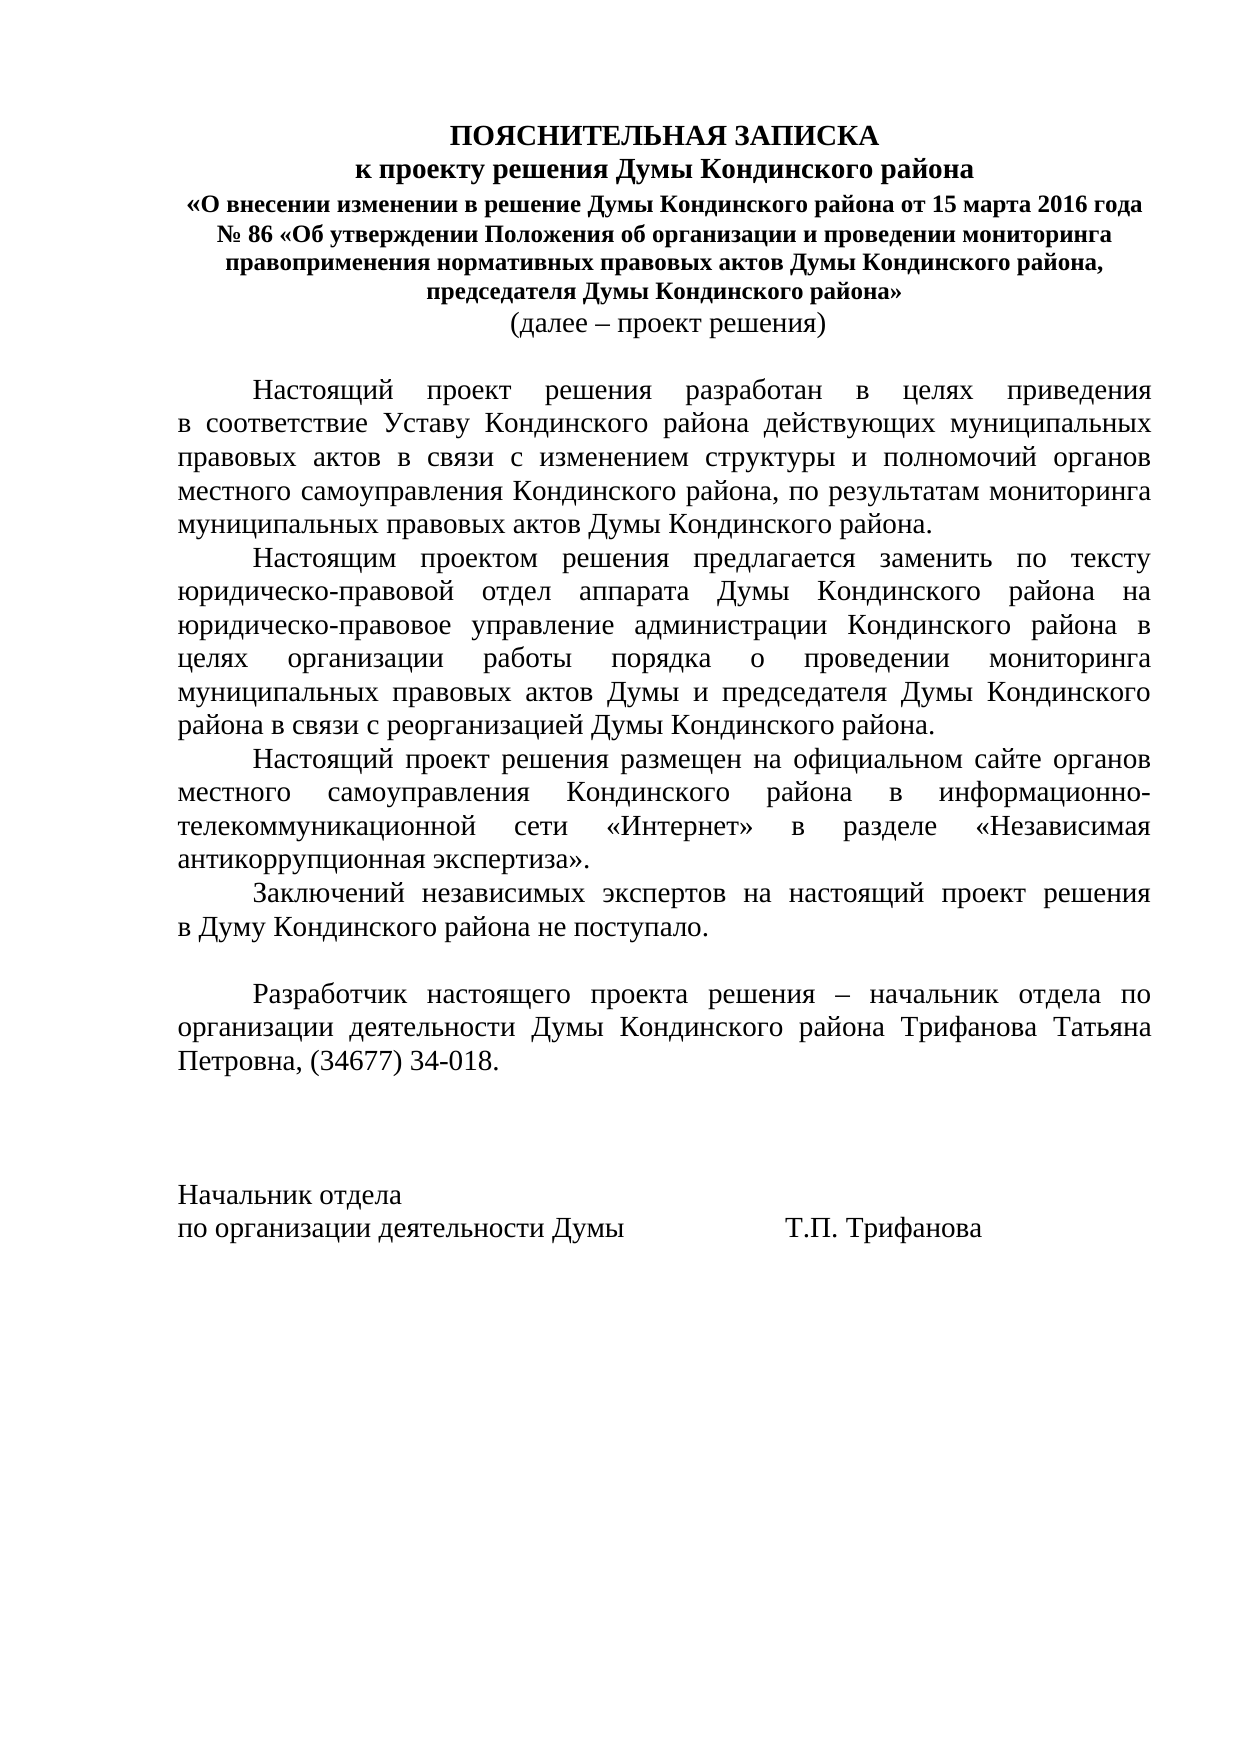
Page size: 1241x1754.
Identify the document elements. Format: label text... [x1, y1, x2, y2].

text к проекту решения Думы Кондинского района [177, 152, 1152, 185]
text ПОЯСНИТЕЛЬНАЯ ЗАПИСКА [177, 118, 1152, 152]
text (далее – проект решения) [177, 305, 1152, 338]
text Настоящим проектом решения предлагается заменить по тексту юридическо-правовой отдел аппарата Думы Кондинского района на юридическо-правовое управление администрации Кондинского района в целях организации работы порядка о проведении мониторинга муниципальных правовых актов Думы и председателя Думы Кондинского района в связи с реорганизацией Думы Кондинского района. [177, 540, 1152, 741]
text «О внесении изменении в решение Думы Кондинского района от 15 марта 2016 года № 86 «Об утверждении Положения об организации и проведении мониторинга правоприменения нормативных правовых актов Думы Кондинского района, председателя Думы Кондинского района» [177, 185, 1152, 305]
text по организации деятельности Думы Т.П. Трифанова [177, 1211, 1152, 1244]
text Заключений независимых экспертов на настоящий проект решения в Думу Кондинского района не поступало. [177, 875, 1152, 942]
text Настоящий проект решения размещен на официальном сайте органов местного самоуправления Кондинского района в информационно-телекоммуникационной сети «Интернет» в разделе «Независимая антикоррупционная экспертиза». [177, 741, 1152, 875]
text Разработчик настоящего проекта решения – начальник отдела по организации деятельности Думы Кондинского района Трифанова Татьяна Петровна, (34677) 34-018. [177, 976, 1152, 1076]
text Настоящий проект решения разработан в целях приведения в соответствие Уставу Кондинского района действующих муниципальных правовых актов в связи с изменением структуры и полномочий органов местного самоуправления Кондинского района, по результатам мониторинга муниципальных правовых актов Думы Кондинского района. [177, 372, 1152, 540]
text Начальник отдела [177, 1177, 1152, 1211]
